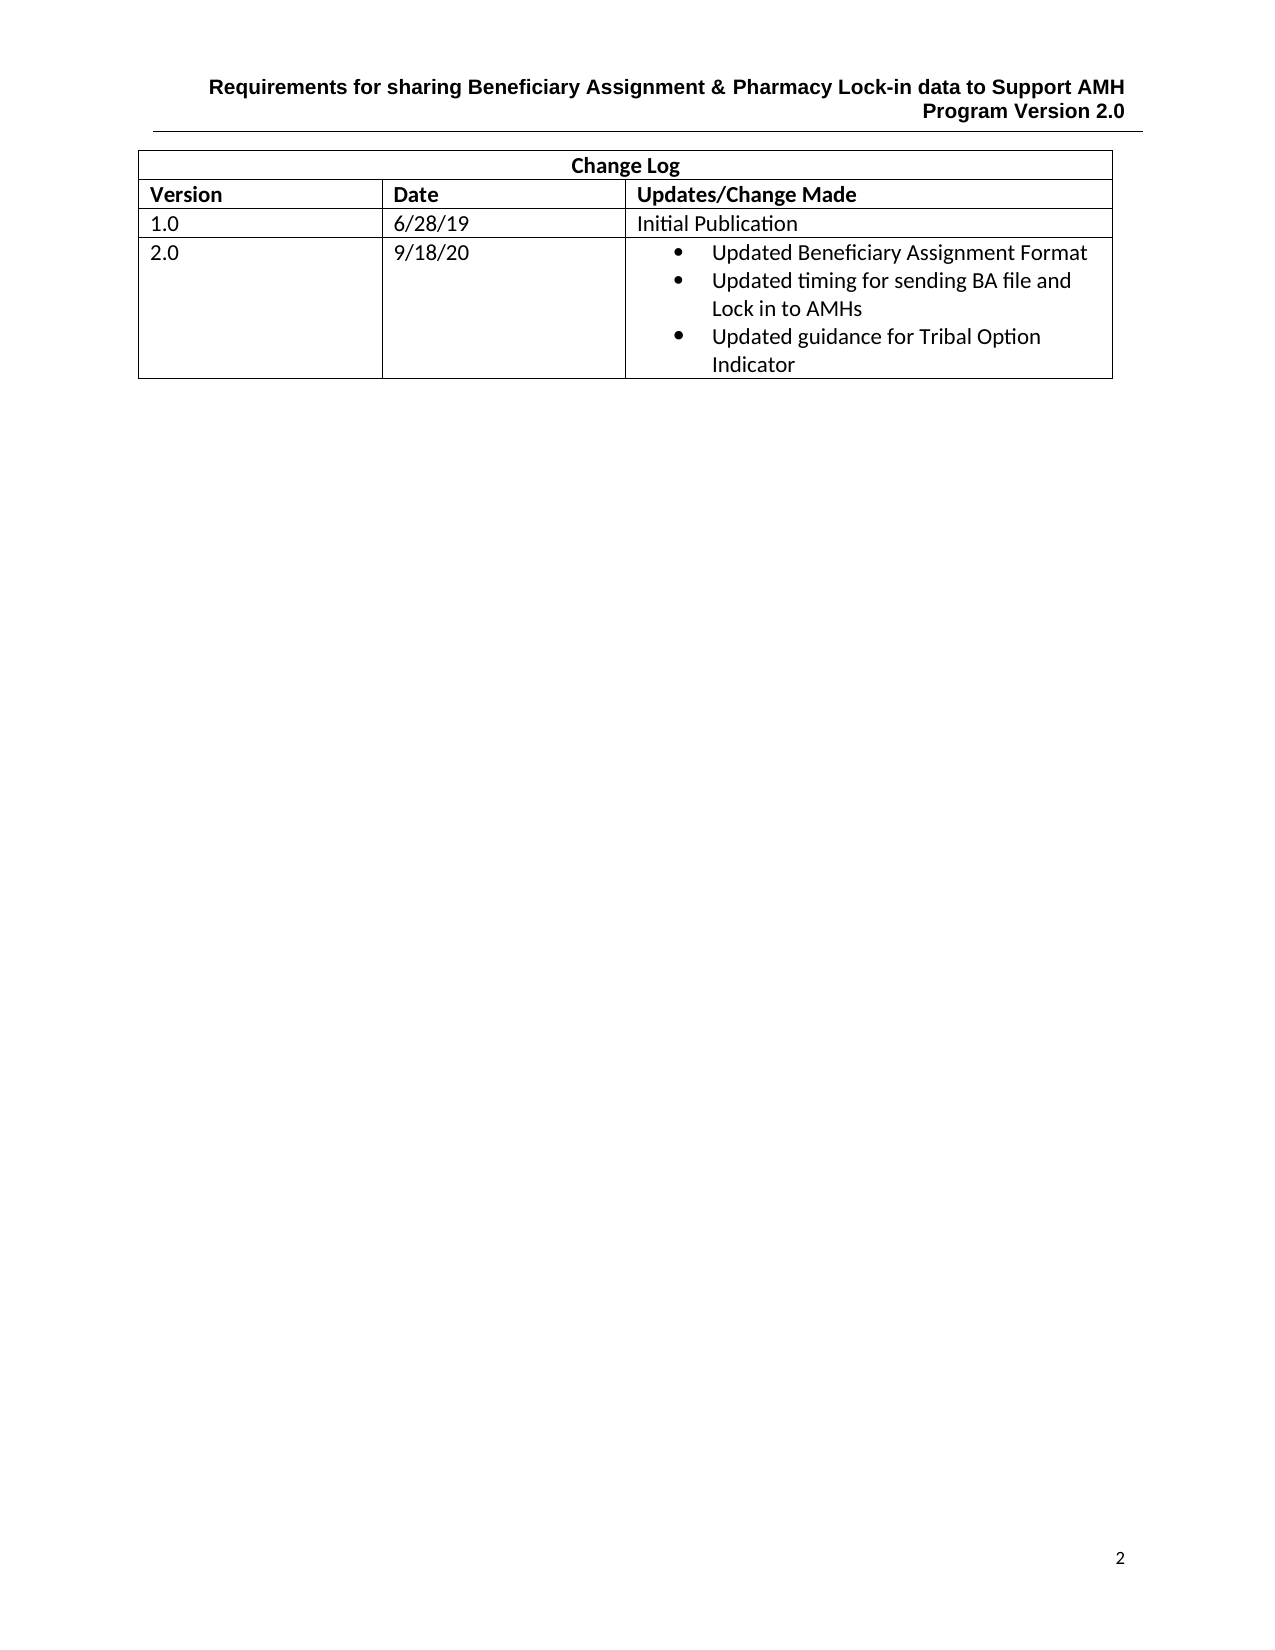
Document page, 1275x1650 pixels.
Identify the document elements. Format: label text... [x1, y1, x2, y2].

table_cell Date [383, 180, 625, 208]
table_cell 1.0 [139, 209, 382, 237]
table_cell Updates/Change Made [626, 180, 1112, 208]
table_header Change Log [139, 151, 1112, 179]
table_cell 6/28/19 [383, 209, 625, 237]
table_cell 9/18/20 [383, 238, 625, 378]
table_cell Updated Beneficiary Assignment Format Updated timing for sending BA file and Lock in to AMHs Updated guidance for Tribal Option Indicator [626, 238, 1112, 378]
table_cell 2.0 [139, 238, 382, 378]
table_cell Initial Publication [626, 209, 1112, 237]
table_cell Version [139, 180, 382, 208]
